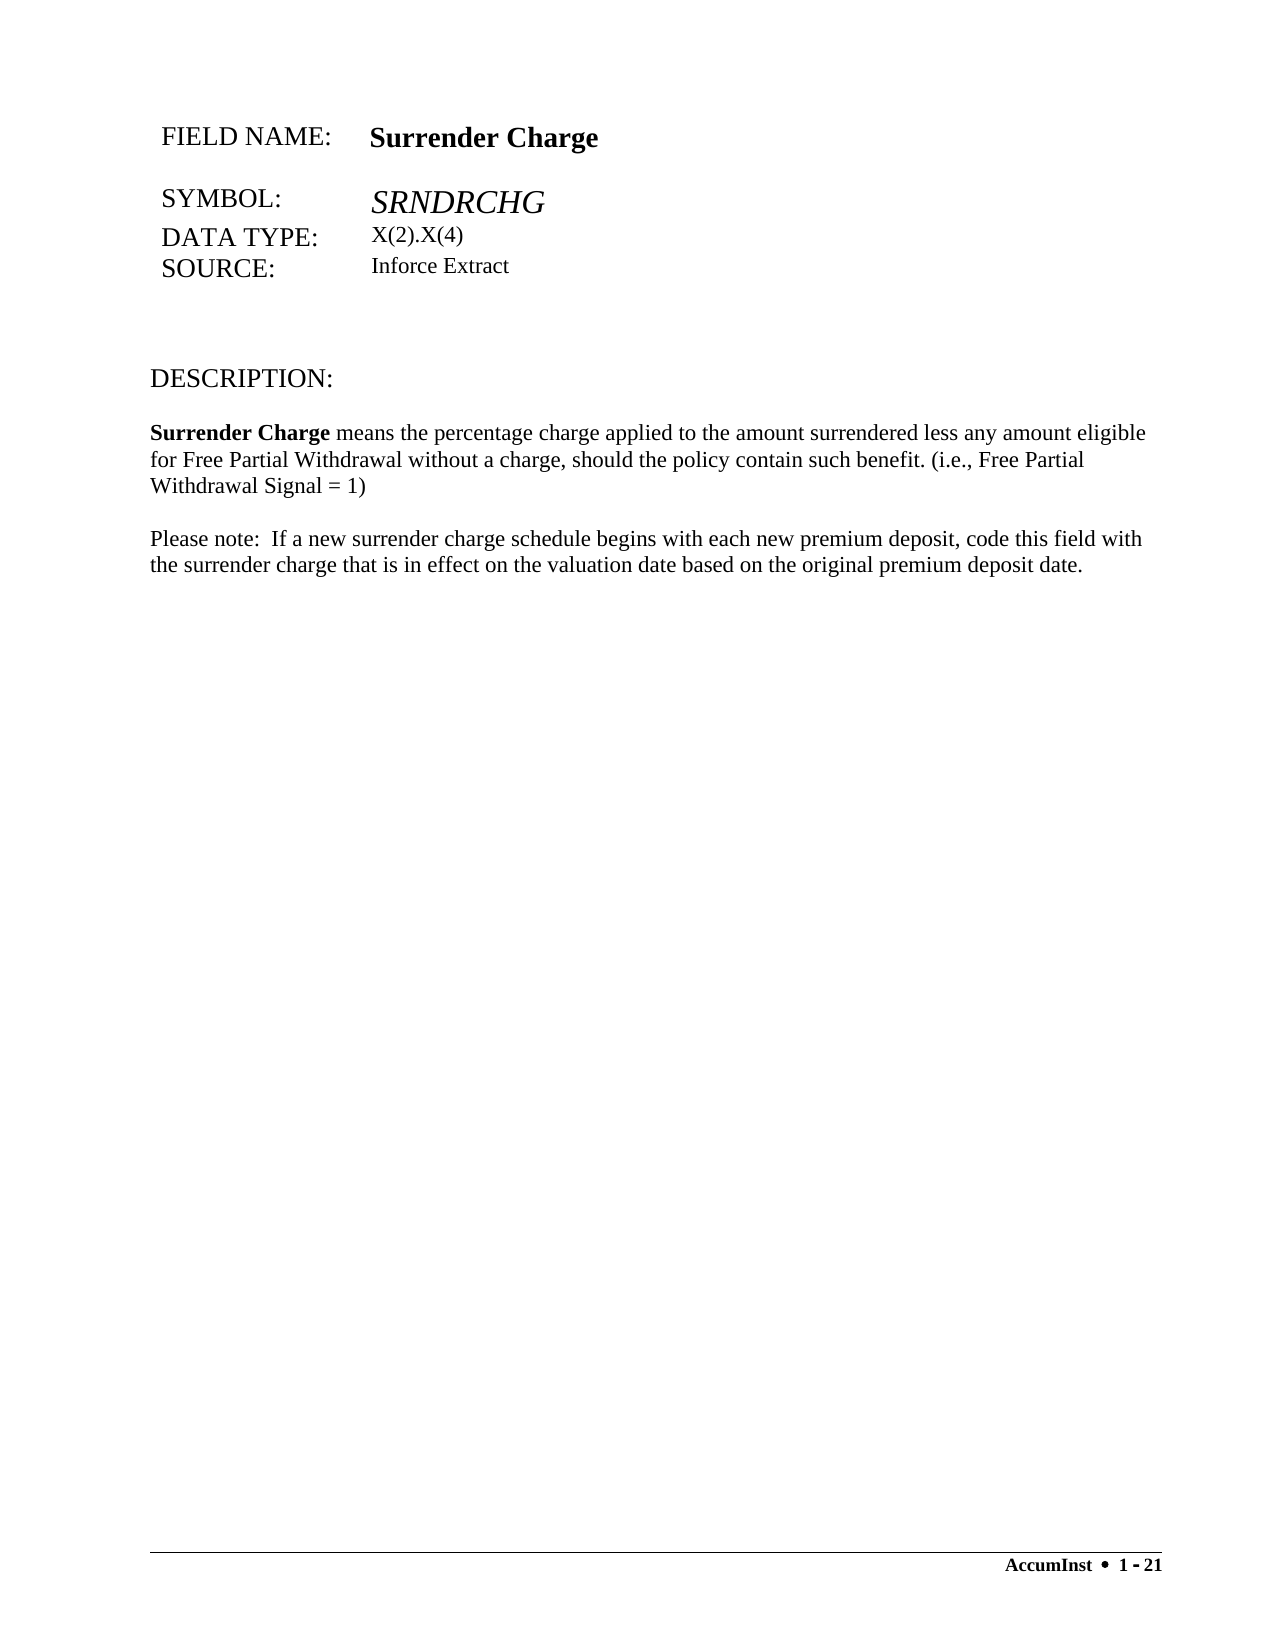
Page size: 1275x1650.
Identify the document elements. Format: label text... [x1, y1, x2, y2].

table_header FIELD NAME: [150, 120, 358, 153]
table_header Surrender Charge [358, 120, 1174, 153]
text DESCRIPTION: [150, 362, 1162, 393]
table_cell DATA TYPE: [150, 221, 360, 252]
text Please note: If a new surrender charge schedule begins with each new premium deposit, code this field with the surrender charge that is in effect on the valuation date based on the original premium deposit date. [150, 525, 1162, 578]
text Surrender Charge means the percentage charge applied to the amount surrendered less any amount eligible for Free Partial Withdrawal without a charge, should the policy contain such benefit. (i.e., Free Partial Withdrawal Signal = 1) [150, 419, 1162, 498]
table_header SYMBOL: [150, 182, 360, 221]
table_cell SOURCE: [150, 252, 360, 283]
table_cell Inforce Extract [360, 252, 1185, 283]
table_header SRNDRCHG [360, 182, 1185, 221]
table_cell X(2).X(4) [360, 221, 1185, 252]
